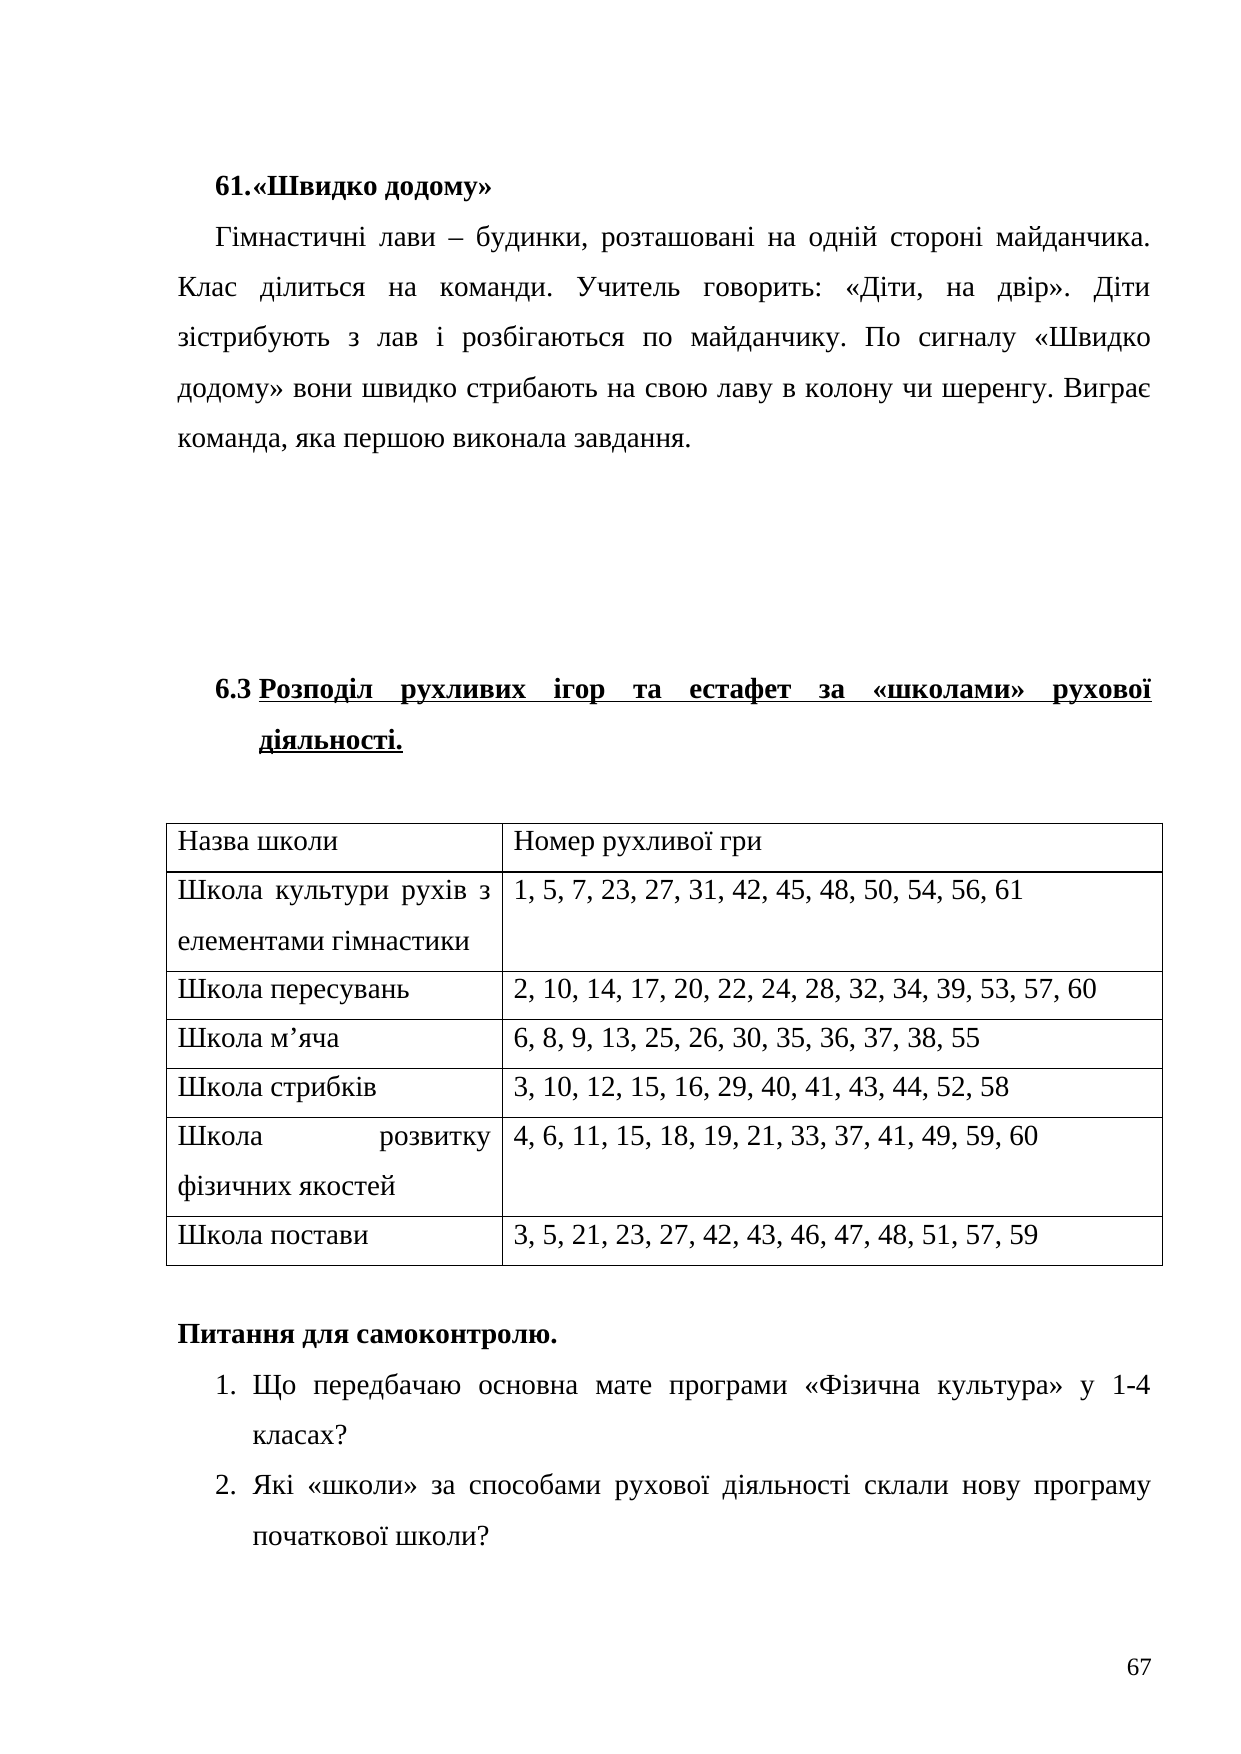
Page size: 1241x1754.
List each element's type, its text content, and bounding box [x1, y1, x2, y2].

table_cell 6, 8, 9, 13, 25, 26, 30, 35, 36, 37, 38, 55 [503, 1020, 1162, 1068]
text Гімнастичні лави – будинки, розташовані на одній стороні майданчика. Клас ділиться на команди. Учитель говорить: «Діти, на двір». Діти зістрибують з лав і розбігаються по майданчику. По сигналу «Швидко додому» вони швидко стрибають на свою лаву в колону чи шеренгу. Виграє команда, яка першою виконала завдання. [177, 219, 1152, 453]
table_cell 1, 5, 7, 23, 27, 31, 42, 45, 48, 50, 54, 56, 61 [503, 873, 1162, 971]
table_cell Школа культури рухів з елементами гімнастики [167, 873, 502, 971]
list «Швидко додому» [215, 168, 1152, 202]
table_cell 3, 10, 12, 15, 16, 29, 40, 41, 43, 44, 52, 58 [503, 1069, 1162, 1117]
table_cell 2, 10, 14, 17, 20, 22, 24, 28, 32, 34, 39, 53, 57, 60 [503, 972, 1162, 1019]
table_cell 3, 5, 21, 23, 27, 42, 43, 46, 47, 48, 51, 57, 59 [503, 1217, 1162, 1265]
table_cell Школа м’яча [167, 1020, 502, 1068]
list Розподіл рухливих ігор та естафет за «школами» рухової діяльності. [215, 672, 1152, 755]
table_header Номер рухливої гри [503, 824, 1162, 871]
list Які «школи» за способами рухової діяльності склали нову програму початкової школи? [215, 1467, 1152, 1551]
table_cell 4, 6, 11, 15, 18, 19, 21, 33, 37, 41, 49, 59, 60 [503, 1118, 1162, 1216]
table_cell Школа стрибків [167, 1069, 502, 1117]
table_cell Школа постави [167, 1217, 502, 1265]
table_cell Школа пересувань [167, 972, 502, 1019]
list Що передбачаю основна мате програми «Фізична культура» у 1-4 класах? [215, 1367, 1152, 1451]
table_header Назва школи [167, 824, 502, 871]
text Питання для самоконтролю. [177, 1316, 1152, 1350]
table_cell Школа розвитку фізичних якостей [167, 1118, 502, 1216]
